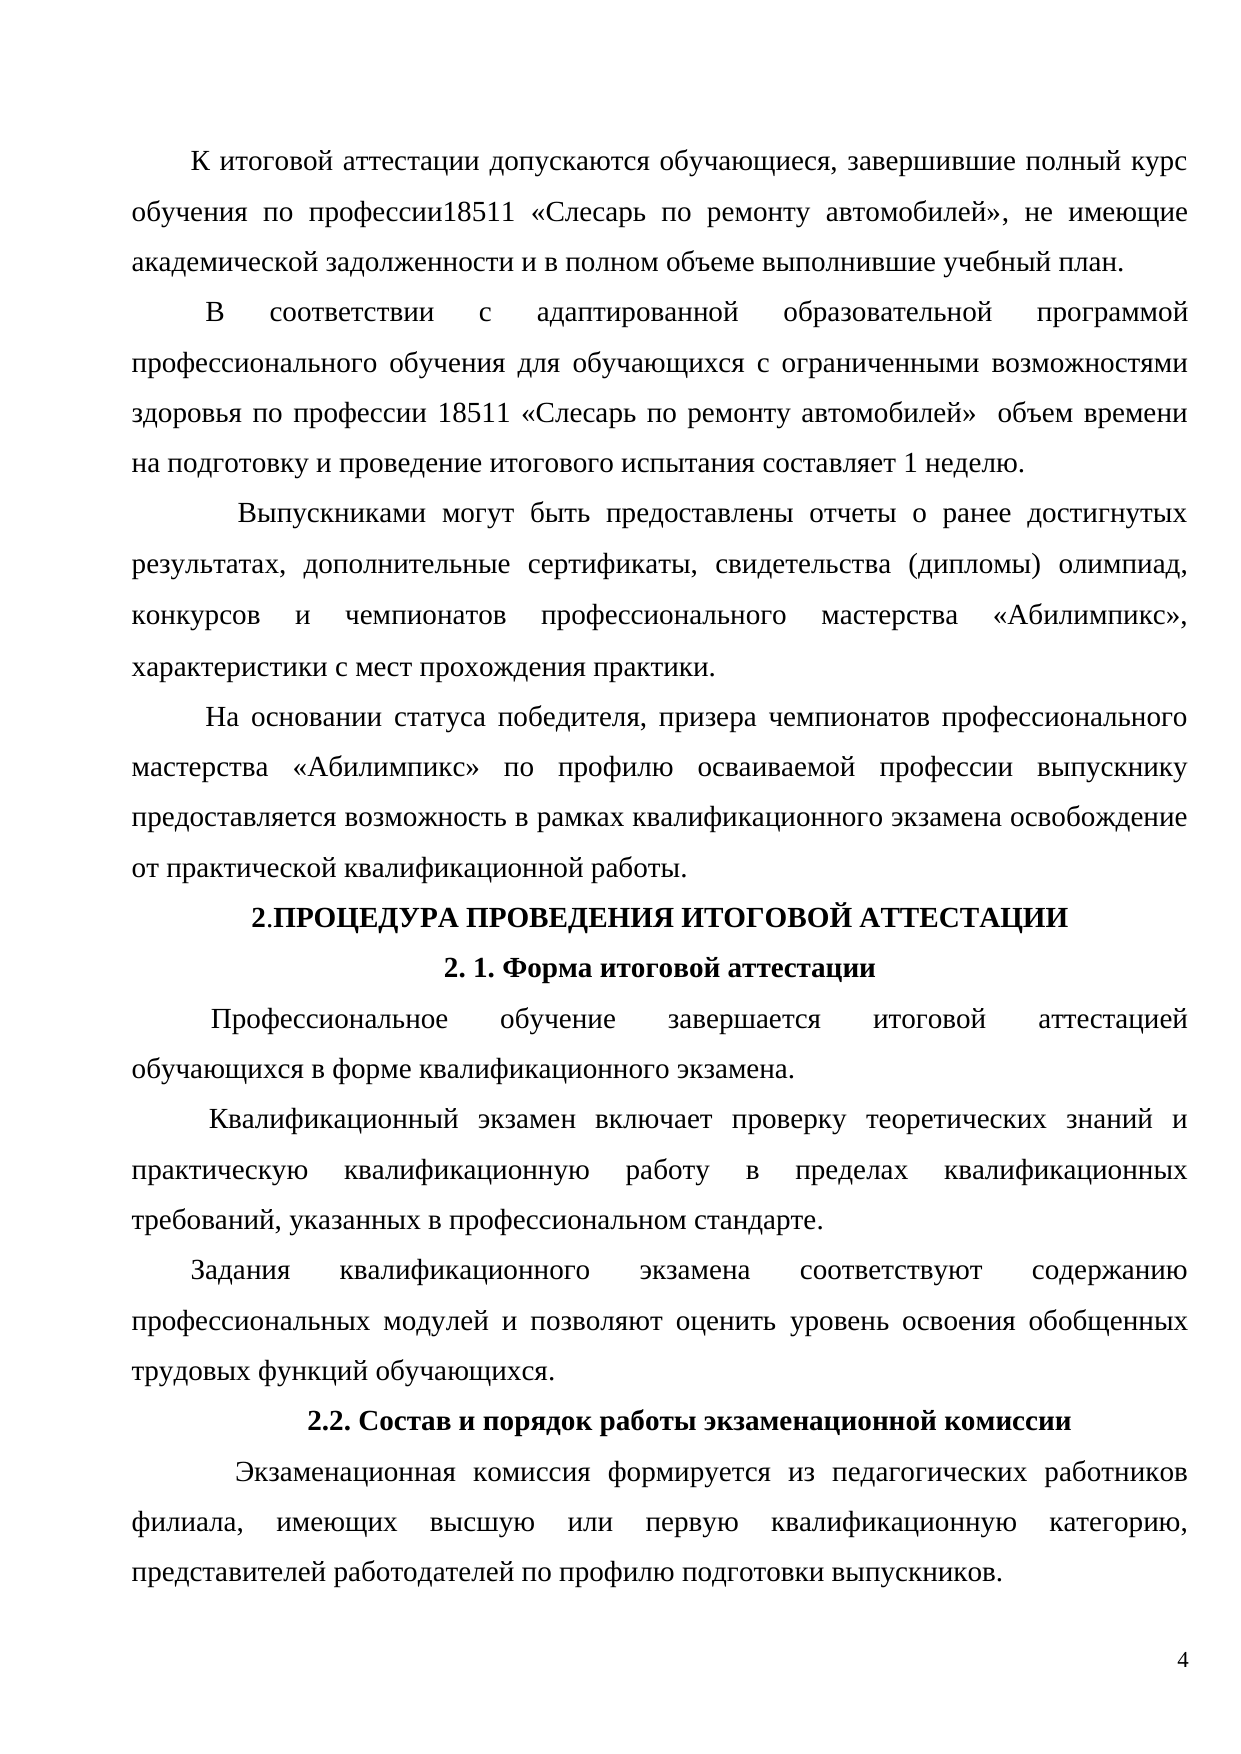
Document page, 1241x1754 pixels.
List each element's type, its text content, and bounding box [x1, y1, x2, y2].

text 2. 1. Форма итоговой аттестации [131, 951, 1188, 984]
text 2.ПРОЦЕДУРА ПРОВЕДЕНИЯ ИТОГОВОЙ АТТЕСТАЦИИ [131, 900, 1188, 934]
text На основании статуса победителя, призера чемпионатов профессионального мастерства «Абилимпикс» по профилю осваиваемой профессии выпускнику предоставляется возможность в рамках квалификационного экзамена освобождение от практической квалификационной работы. [131, 699, 1188, 883]
text Экзаменационная комиссия формируется из педагогических работников филиала, имеющих высшую или первую квалификационную категорию, представителей работодателей по профилю подготовки выпускников. [131, 1454, 1188, 1588]
text Профессиональное обучение завершается итоговой аттестацией обучающихся в форме квалификационного экзамена. [131, 1001, 1188, 1085]
text Выпускниками могут быть предоставлены отчеты о ранее достигнутых результатах, дополнительные сертификаты, свидетельства (дипломы) олимпиад, конкурсов и чемпионатов профессионального мастерства «Абилимпикс», характеристики с мест прохождения практики. [131, 496, 1188, 682]
text К итоговой аттестации допускаются обучающиеся, завершившие полный курс обучения по профессии18511 «Слесарь по ремонту автомобилей», не имеющие академической задолженности и в полном объеме выполнившие учебный план. [131, 143, 1188, 278]
text Задания квалификационного экзамена соответствуют содержанию профессиональных модулей и позволяют оценить уровень освоения обобщенных трудовых функций обучающихся. [131, 1252, 1188, 1387]
text 2.2. Состав и порядок работы экзаменационной комиссии [131, 1403, 1188, 1437]
text Квалификационный экзамен включает проверку теоретических знаний и практическую квалификационную работу в пределах квалификационных требований, указанных в профессиональном стандарте. [131, 1101, 1188, 1236]
text В соответствии с адаптированной образовательной программой профессионального обучения для обучающихся с ограниченными возможностями здоровья по профессии 18511 «Слесарь по ремонту автомобилей» объем времени на подготовку и проведение итогового испытания составляет 1 неделю. [131, 294, 1188, 479]
